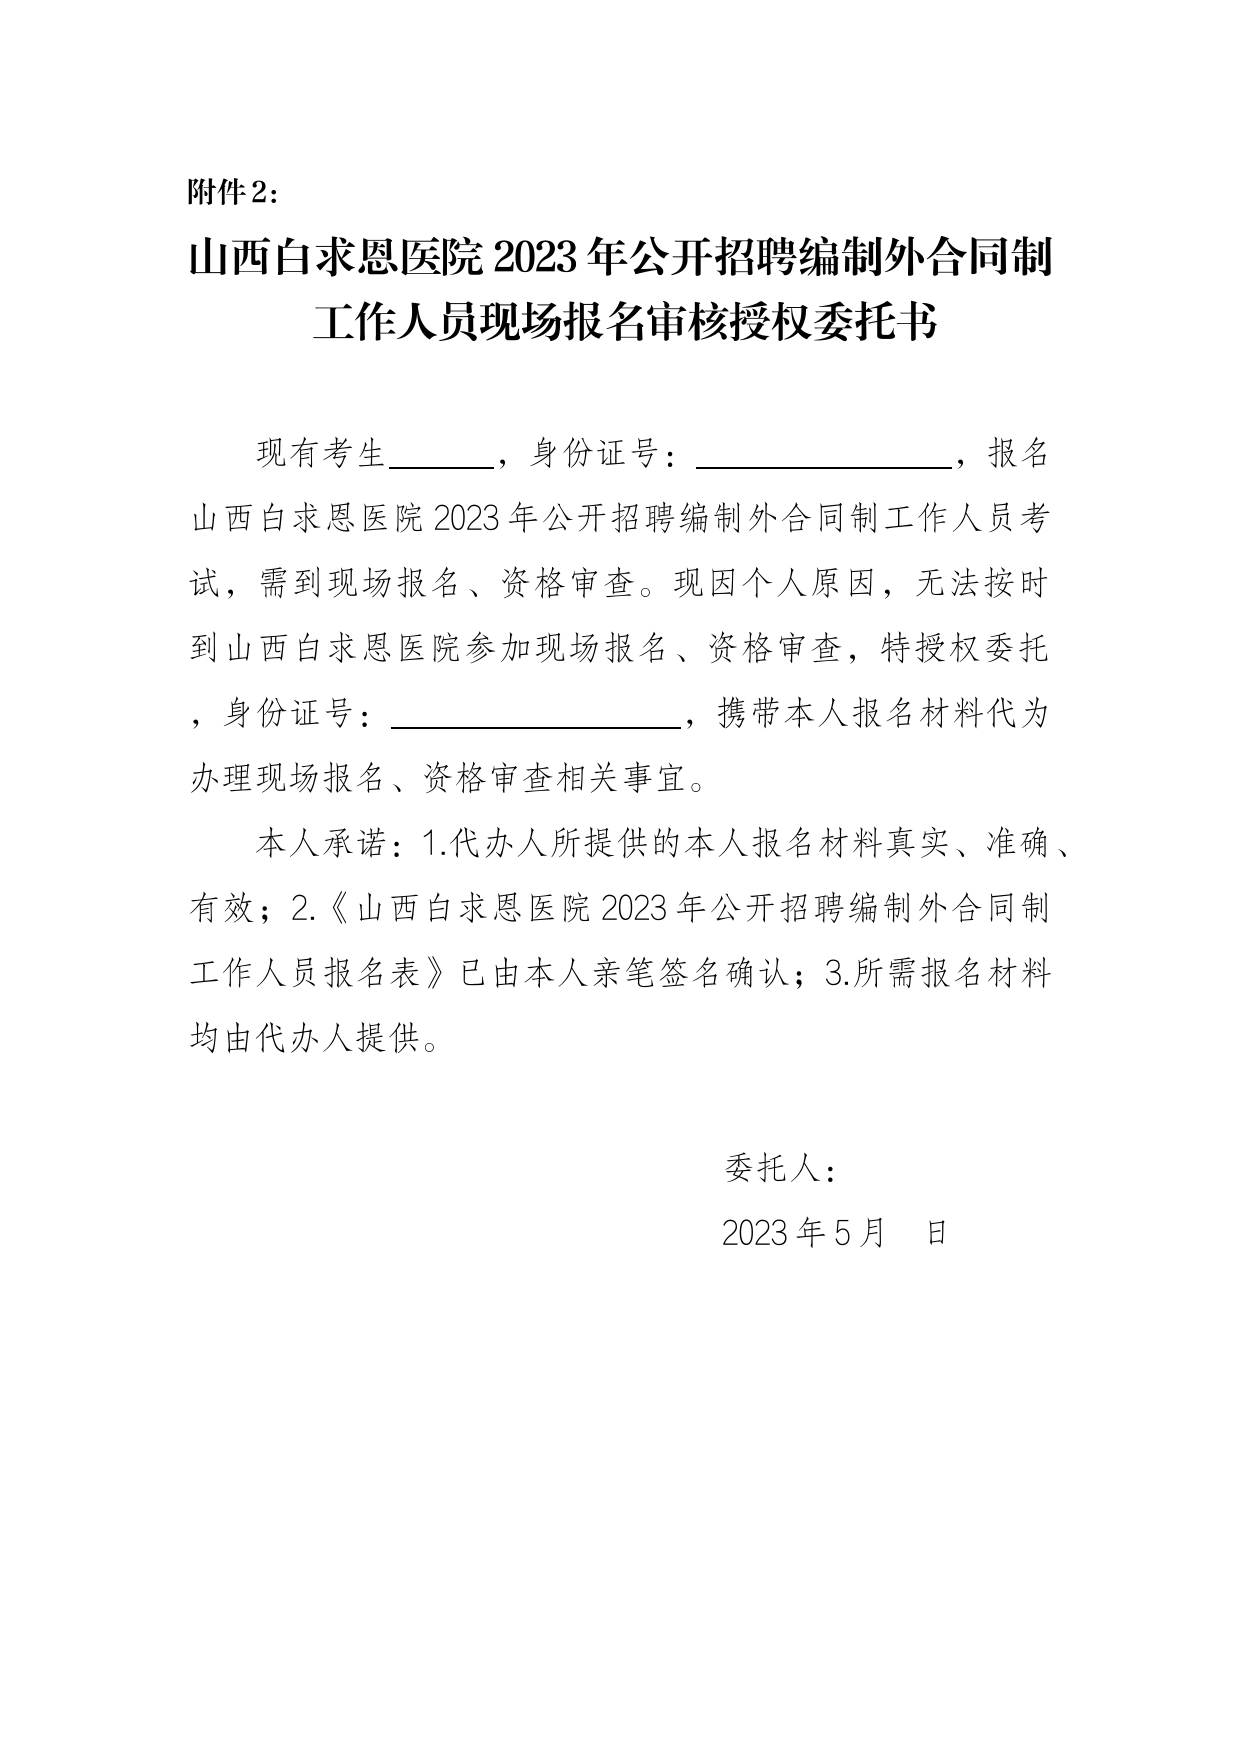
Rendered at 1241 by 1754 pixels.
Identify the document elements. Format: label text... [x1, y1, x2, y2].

text 本人承诺：1.代办人所提供的本人报名材料真实、准确、有效；2.《山西白求恩医院2023年公开招聘编制外合同制工作人员报名表》已由本人亲笔签名确认；3.所需报名材料均由代办人提供。 [187, 812, 1053, 1072]
text 现有考生 ，身份证号： ，报名山西白求恩医院2023年公开招聘编制外合同制工作人员考试，需到现场报名、资格审查。现因个人原因，无法按时到山西白求恩医院参加现场报名、资格审查，特授权委托 ，身份证号： ，携带本人报名材料代为办理现场报名、资格审查相关事宜。 [187, 422, 1053, 812]
text 委托人： [187, 1137, 1053, 1202]
text 山西白求恩医院2023年公开招聘编制外合同制工作人员现场报名审核授权委托书 [187, 227, 1053, 357]
text 2023年5月 日 [187, 1202, 1053, 1267]
text 附件2： [187, 162, 1053, 227]
